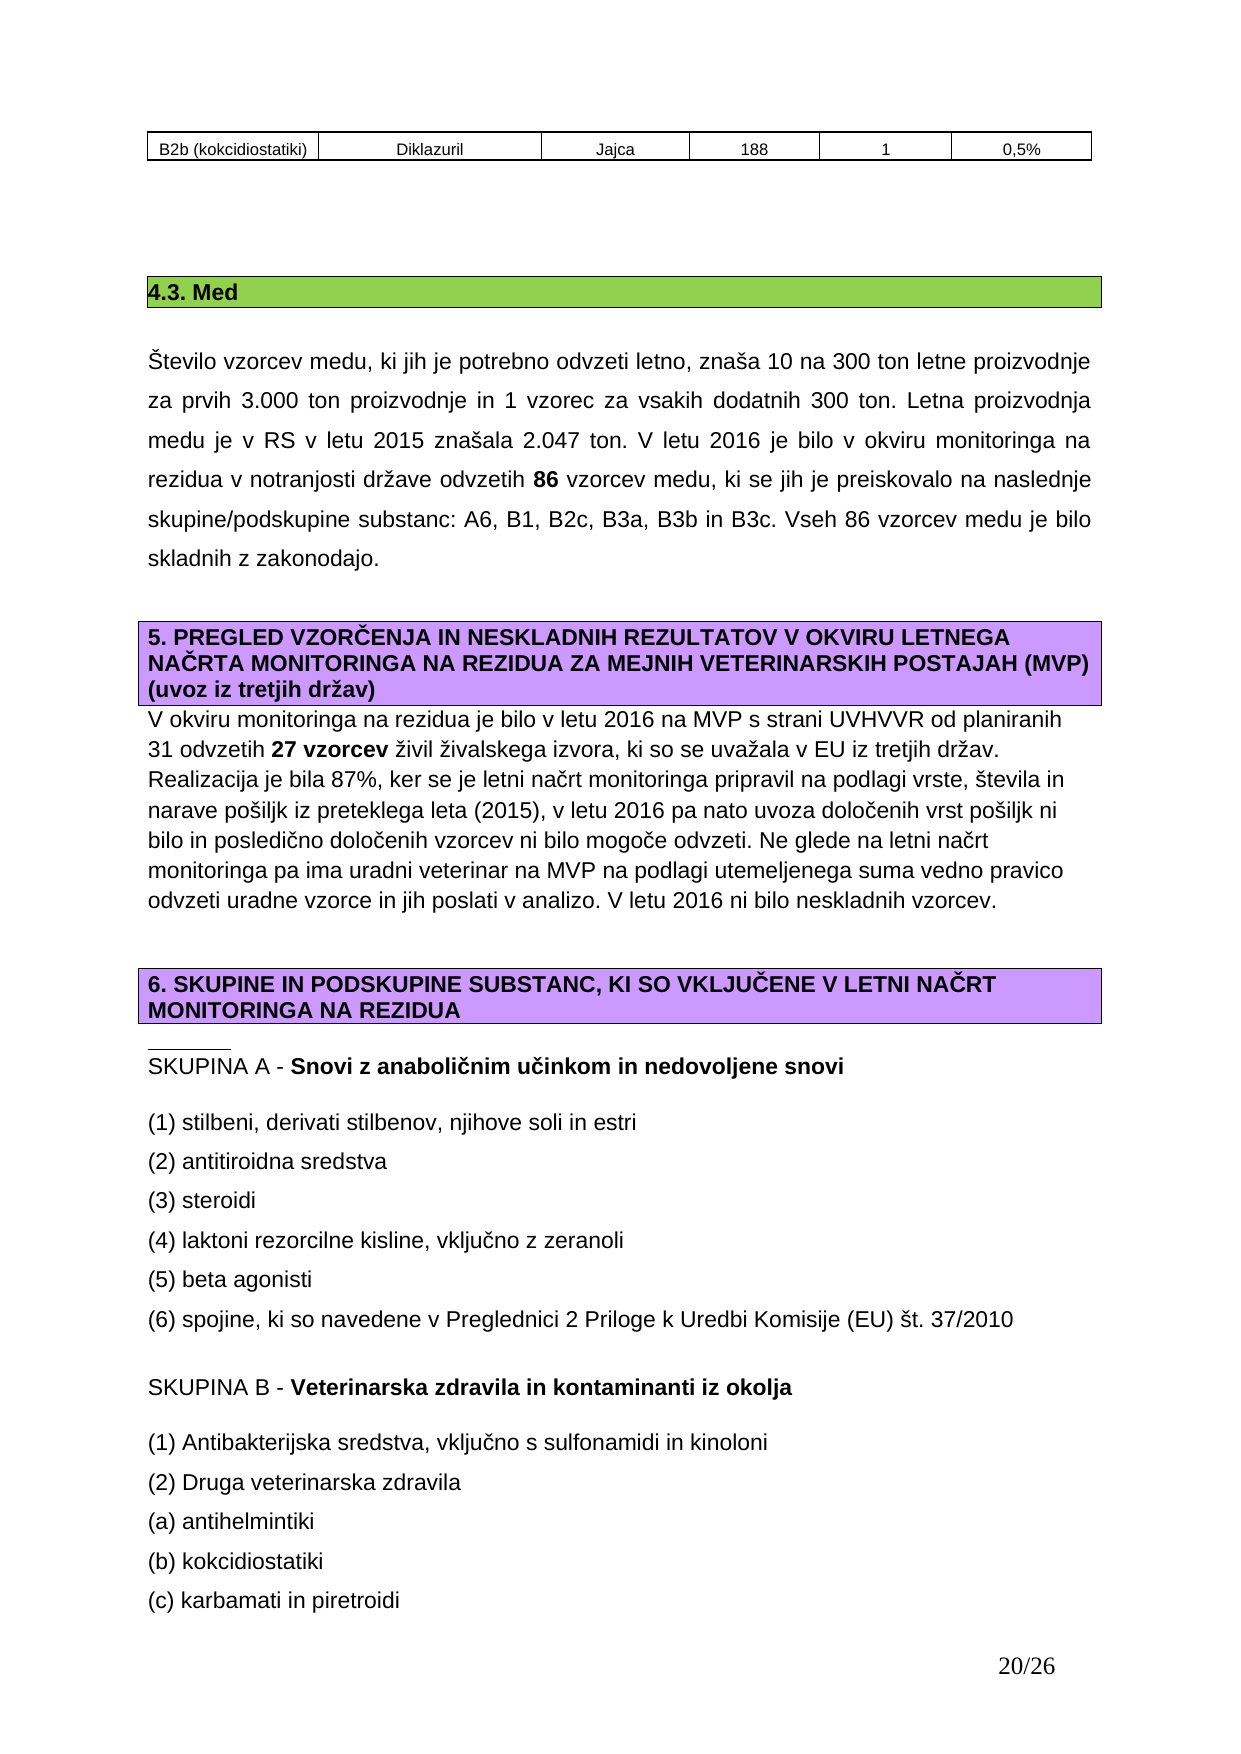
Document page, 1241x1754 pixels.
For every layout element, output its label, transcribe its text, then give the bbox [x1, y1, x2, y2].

text SKUPINA B - Veterinarska zdravila in kontaminanti iz okolja [148, 1374, 1092, 1400]
text (b) kokcidiostatiki [148, 1548, 1092, 1574]
text (a) antihelmintiki [148, 1508, 1092, 1534]
text (c) karbamati in piretroidi [148, 1587, 1092, 1613]
text V okviru monitoringa na rezidua je bilo v letu 2016 na MVP s strani UVHVVR od planiranih 31 odvzetih 27 vzorcev živil živalskega izvora, ki so se uvažala v EU iz tretjih držav. Realizacija je bila 87%, ker se je letni načrt monitoringa pripravil na podlagi vrste, števila in narave pošiljk iz preteklega leta (2015), v letu 2016 pa nato uvoza določenih vrst pošiljk ni bilo in posledično določenih vzorcev ni bilo mogoče odvzeti. Ne glede na letni načrt monitoringa pa ima uradni veterinar na MVP na podlagi utemeljenega suma vedno pravico odvzeti uradne vzorce in jih poslati v analizo. V letu 2016 ni bilo neskladnih vzorcev. [148, 706, 1092, 913]
table_cell 1 [820, 133, 951, 159]
text (6) spojine, ki so navedene v Preglednici 2 Priloge k Uredbi Komisije (EU) št. 37/2010 [148, 1306, 1092, 1332]
text Število vzorcev medu, ki jih je potrebno odvzeti letno, znaša 10 na 300 ton letne proizvodnje za prvih 3.000 ton proizvodnje in 1 vzorec za vsakih dodatnih 300 ton. Letna proizvodnja medu je v RS v letu 2015 znašala 2.047 ton. V letu 2016 je bilo v okviru monitoringa na rezidua v notranjosti države odvzetih 86 vzorcev medu, ki se jih je preiskovalo na naslednje skupine/podskupine substanc: A6, B1, B2c, B3a, B3b in B3c. Vseh 86 vzorcev medu je bilo skladnih z zakonodajo. [148, 348, 1092, 572]
text 6. SKUPINE IN PODSKUPINE SUBSTANC, KI SO VKLJUČENE V LETNI NAČRT MONITORINGA NA REZIDUA [139, 969, 1101, 1023]
table_cell 188 [690, 133, 819, 159]
text (3) steroidi [148, 1187, 1092, 1214]
table_cell Diklazuril [319, 133, 541, 159]
text 4.3. Med [148, 277, 1101, 307]
text SKUPINA A - Snovi z anaboličnim učinkom in nedovoljene snovi [148, 1053, 1092, 1080]
text (uvoz iz tretjih držav) [139, 673, 1101, 705]
text (2) Druga veterinarska zdravila [148, 1469, 1092, 1495]
text (5) beta agonisti [148, 1266, 1092, 1293]
text (1) stilbeni, derivati stilbenov, njihove soli in estri [148, 1108, 1092, 1135]
text 5. PREGLED VZORČENJA IN NESKLADNIH REZULTATOV V OKVIRU LETNEGA NAČRTA MONITORINGA NA REZIDUA ZA MEJNIH VETERINARSKIH POSTAJAH (MVP) [139, 622, 1101, 673]
text (2) antitiroidna sredstva [148, 1148, 1092, 1174]
table_cell Jajca [542, 133, 689, 159]
text (4) laktoni rezorcilne kisline, vključno z zeranoli [148, 1227, 1092, 1253]
text (1) Antibakterijska sredstva, vključno s sulfonamidi in kinoloni [148, 1429, 1092, 1456]
table_cell 0,5% [952, 133, 1091, 159]
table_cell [148, 133, 318, 159]
